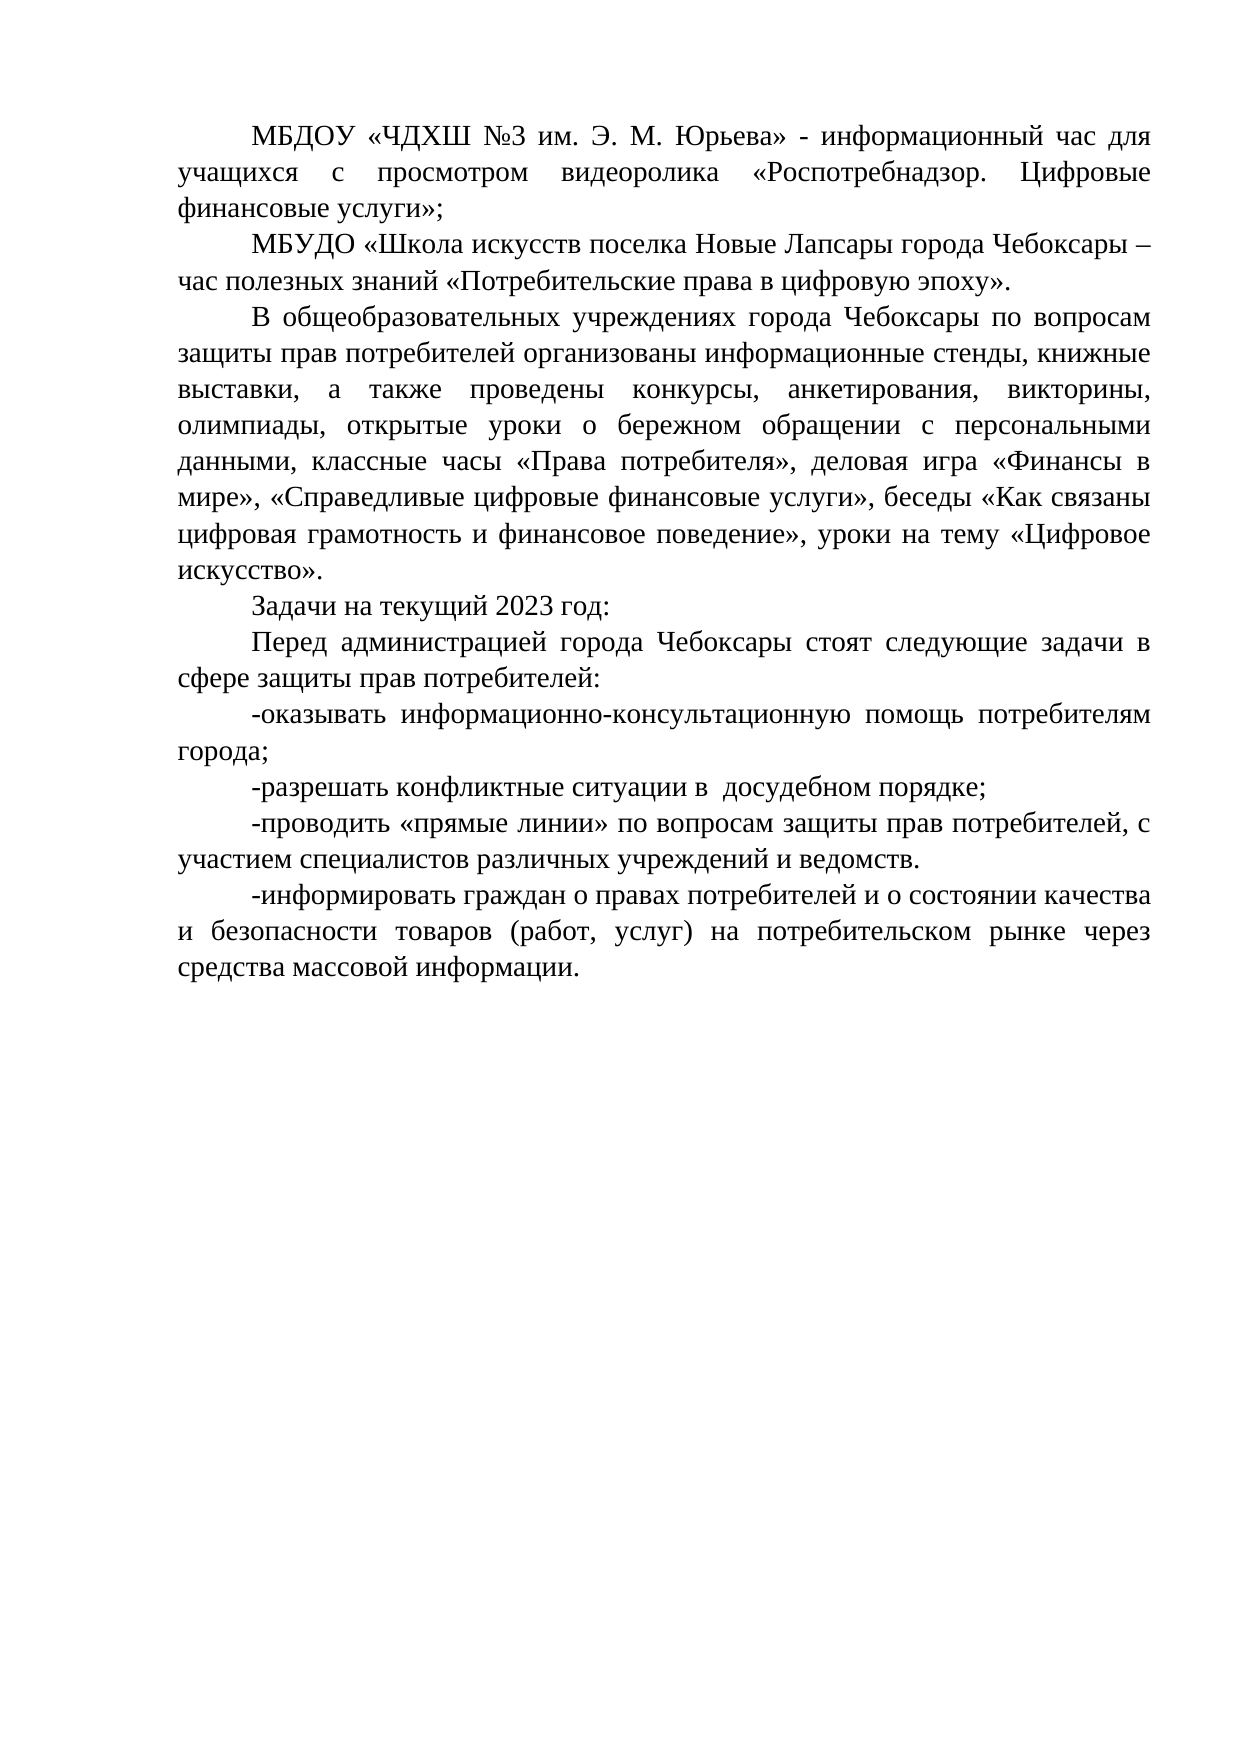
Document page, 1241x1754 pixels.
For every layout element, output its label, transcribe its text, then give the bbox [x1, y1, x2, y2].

text Задачи на текущий 2023 год: [177, 588, 1152, 622]
text -оказывать информационно-консультационную помощь потребителям города; [177, 696, 1152, 766]
text -информировать граждан о правах потребителей и о состоянии качества и безопасности товаров (работ, услуг) на потребительском рынке через средства массовой информации. [177, 877, 1152, 983]
text МБУДО «Школа искусств поселка Новые Лапсары города Чебоксары – час полезных знаний «Потребительские права в цифровую эпоху». [177, 227, 1152, 296]
text Перед администрацией города Чебоксары стоят следующие задачи в сфере защиты прав потребителей: [177, 624, 1152, 694]
text -проводить «прямые линии» по вопросам защиты прав потребителей, с участием специалистов различных учреждений и ведомств. [177, 805, 1152, 874]
text МБДОУ «ЧДХШ №3 им. Э. М. Юрьева» - информационный час для учащихся с просмотром видеоролика «Роспотребнадзор. Цифровые финансовые услуги»; [177, 118, 1152, 224]
text -разрешать конфликтные ситуации в досудебном порядке; [177, 769, 1152, 802]
text В общеобразовательных учреждениях города Чебоксары по вопросам защиты прав потребителей организованы информационные стенды, книжные выставки, а также проведены конкурсы, анкетирования, викторины, олимпиады, открытые уроки о бережном обращении с персональными данными, классные часы «Права потребителя», деловая игра «Финансы в мире», «Справедливые цифровые финансовые услуги», беседы «Как связаны цифровая грамотность и финансовое поведение», уроки на тему «Цифровое искусство». [177, 299, 1152, 585]
